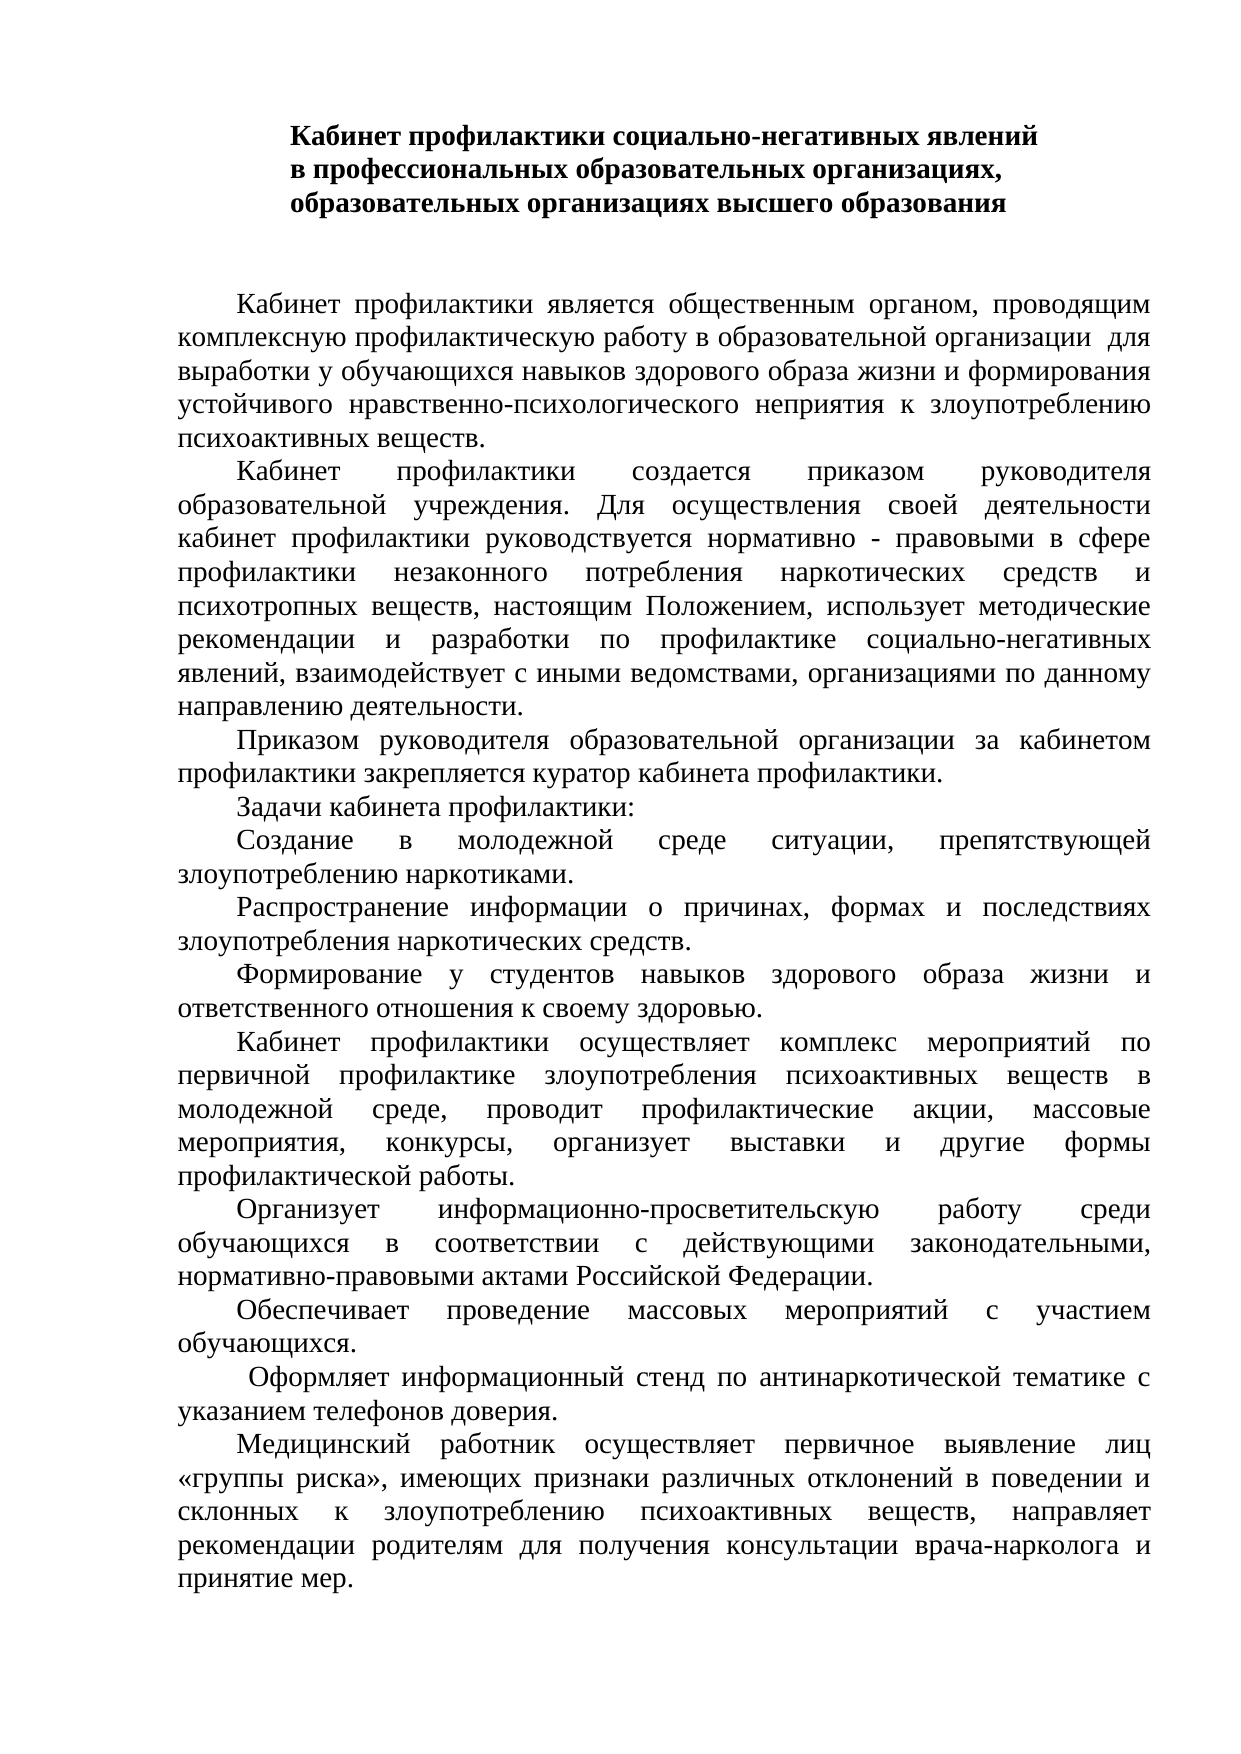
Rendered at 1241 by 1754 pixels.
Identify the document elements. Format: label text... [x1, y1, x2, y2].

text в профессиональных образовательных организациях, образовательных организациях высшего образования [290, 152, 1152, 219]
text Кабинет профилактики является общественным органом, проводящим комплексную профилактическую работу в образовательной организации для выработки у обучающихся навыков здорового образа жизни и формирования устойчивого нравственно-психологического неприятия к злоупотреблению психоактивных веществ. [177, 286, 1152, 453]
text Кабинет профилактики осуществляет комплекс мероприятий по первичной профилактике злоупотребления психоактивных веществ в молодежной среде, проводит профилактические акции, массовые мероприятия, конкурсы, организует выставки и другие формы профилактической работы. [177, 1024, 1152, 1191]
text Приказом руководителя образовательной организации за кабинетом профилактики закрепляется куратор кабинета профилактики. [177, 722, 1152, 789]
text Кабинет профилактики создается приказом руководителя образовательной учреждения. Для осуществления своей деятельности кабинет профилактики руководствуется нормативно - правовыми в сфере профилактики незаконного потребления наркотических средств и психотропных веществ, настоящим Положением, использует методические рекомендации и разработки по профилактике социально-негативных явлений, взаимодействует с иными ведомствами, организациями по данному направлению деятельности. [177, 453, 1152, 722]
text Обеспечивает проведение массовых мероприятий с участием обучающихся. [177, 1292, 1152, 1359]
text Кабинет профилактики социально-негативных явлений [290, 118, 1152, 152]
text Медицинский работник осуществляет первичное выявление лиц «группы риска», имеющих признаки различных отклонений в поведении и склонных к злоупотреблению психоактивных веществ, направляет рекомендации родителям для получения консультации врача-нарколога и принятие мер. [177, 1426, 1152, 1594]
text Организует информационно-просветительскую работу среди обучающихся в соответствии с действующими законодательными, нормативно-правовыми актами Российской Федерации. [177, 1191, 1152, 1292]
text Формирование у студентов навыков здорового образа жизни и ответственного отношения к своему здоровью. [177, 957, 1152, 1024]
text Создание в молодежной среде ситуации, препятствующей злоупотреблению наркотиками. [177, 822, 1152, 889]
text Задачи кабинета профилактики: [177, 789, 1152, 822]
text Оформляет информационный стенд по антинаркотической тематике с указанием телефонов доверия. [177, 1359, 1152, 1426]
text Распространение информации о причинах, формах и последствиях злоупотребления наркотических средств. [177, 889, 1152, 957]
